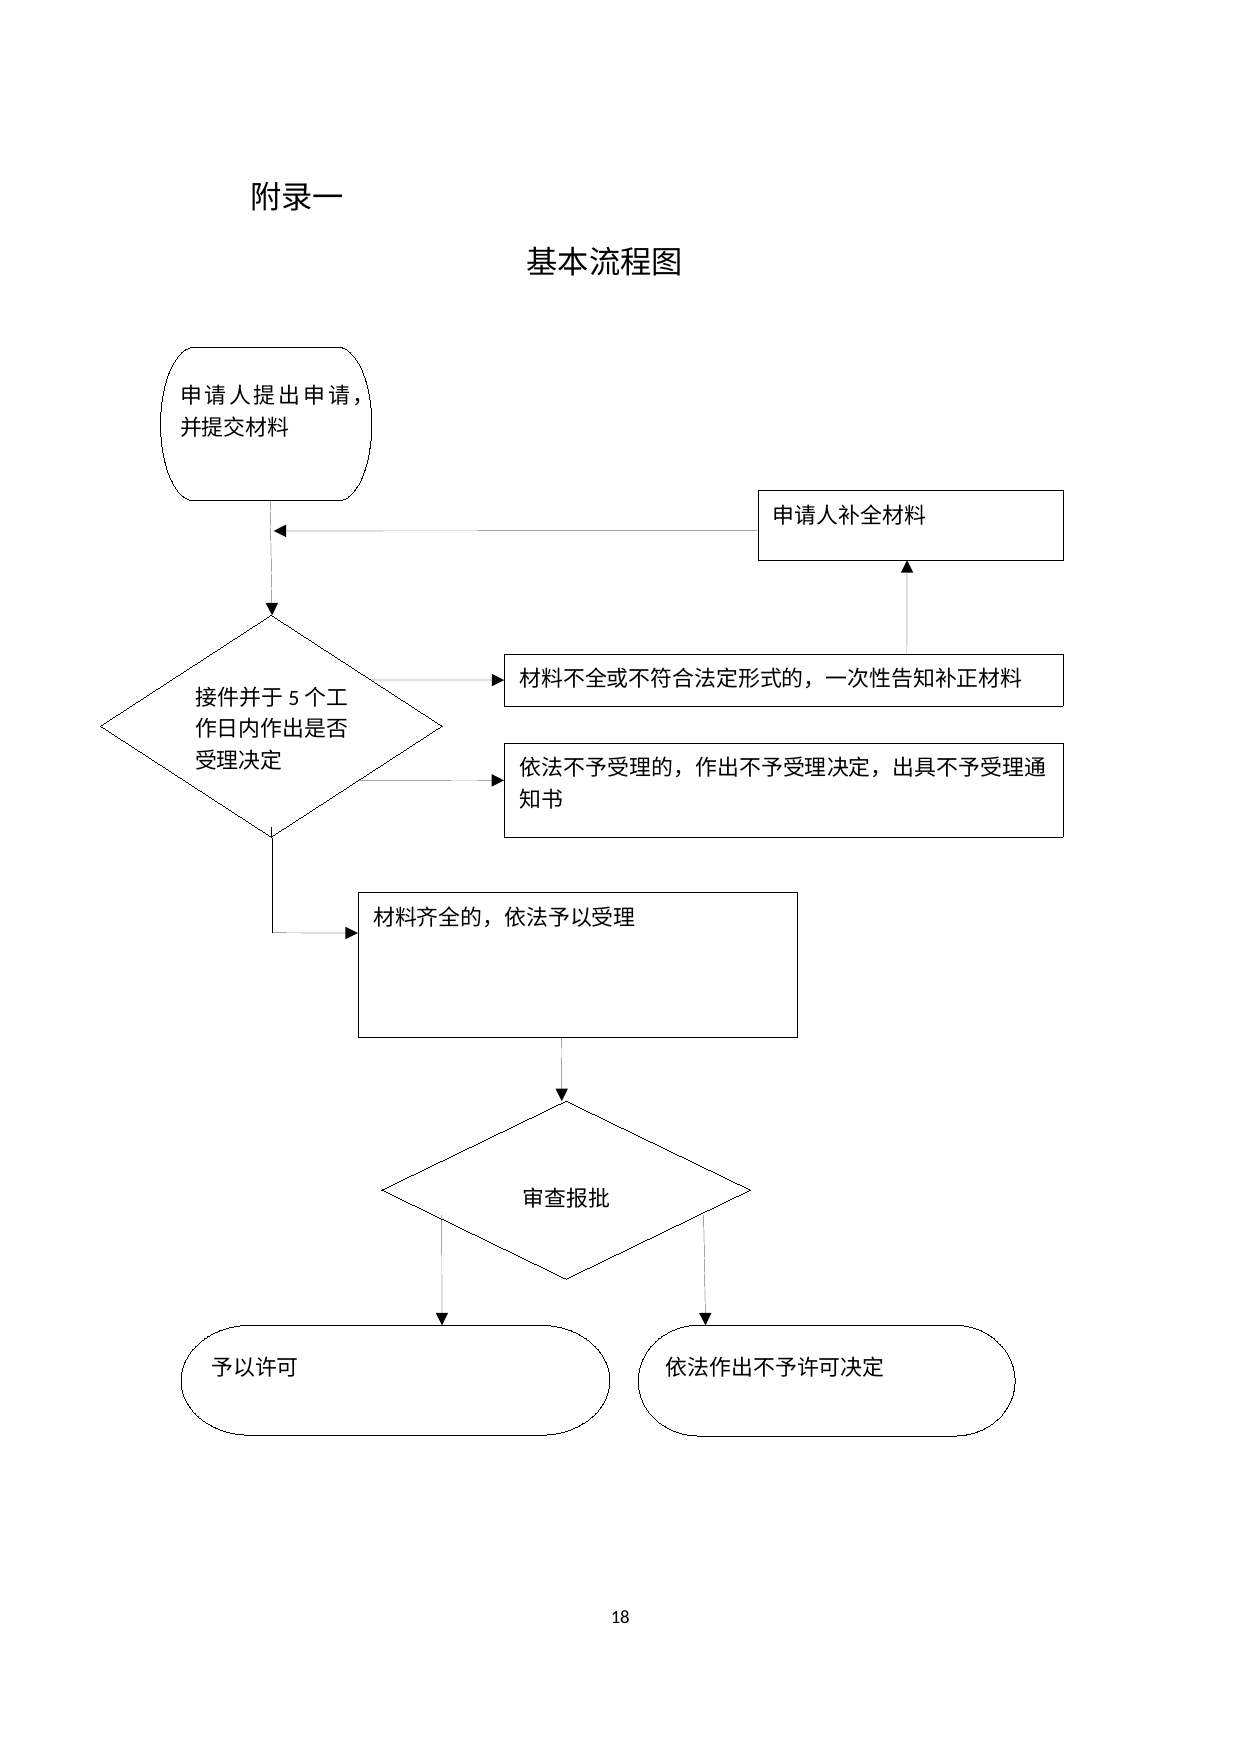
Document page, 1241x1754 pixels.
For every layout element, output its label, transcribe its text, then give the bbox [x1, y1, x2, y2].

text 基本流程图 [187, 227, 1021, 292]
text 附录一 [187, 162, 1021, 227]
